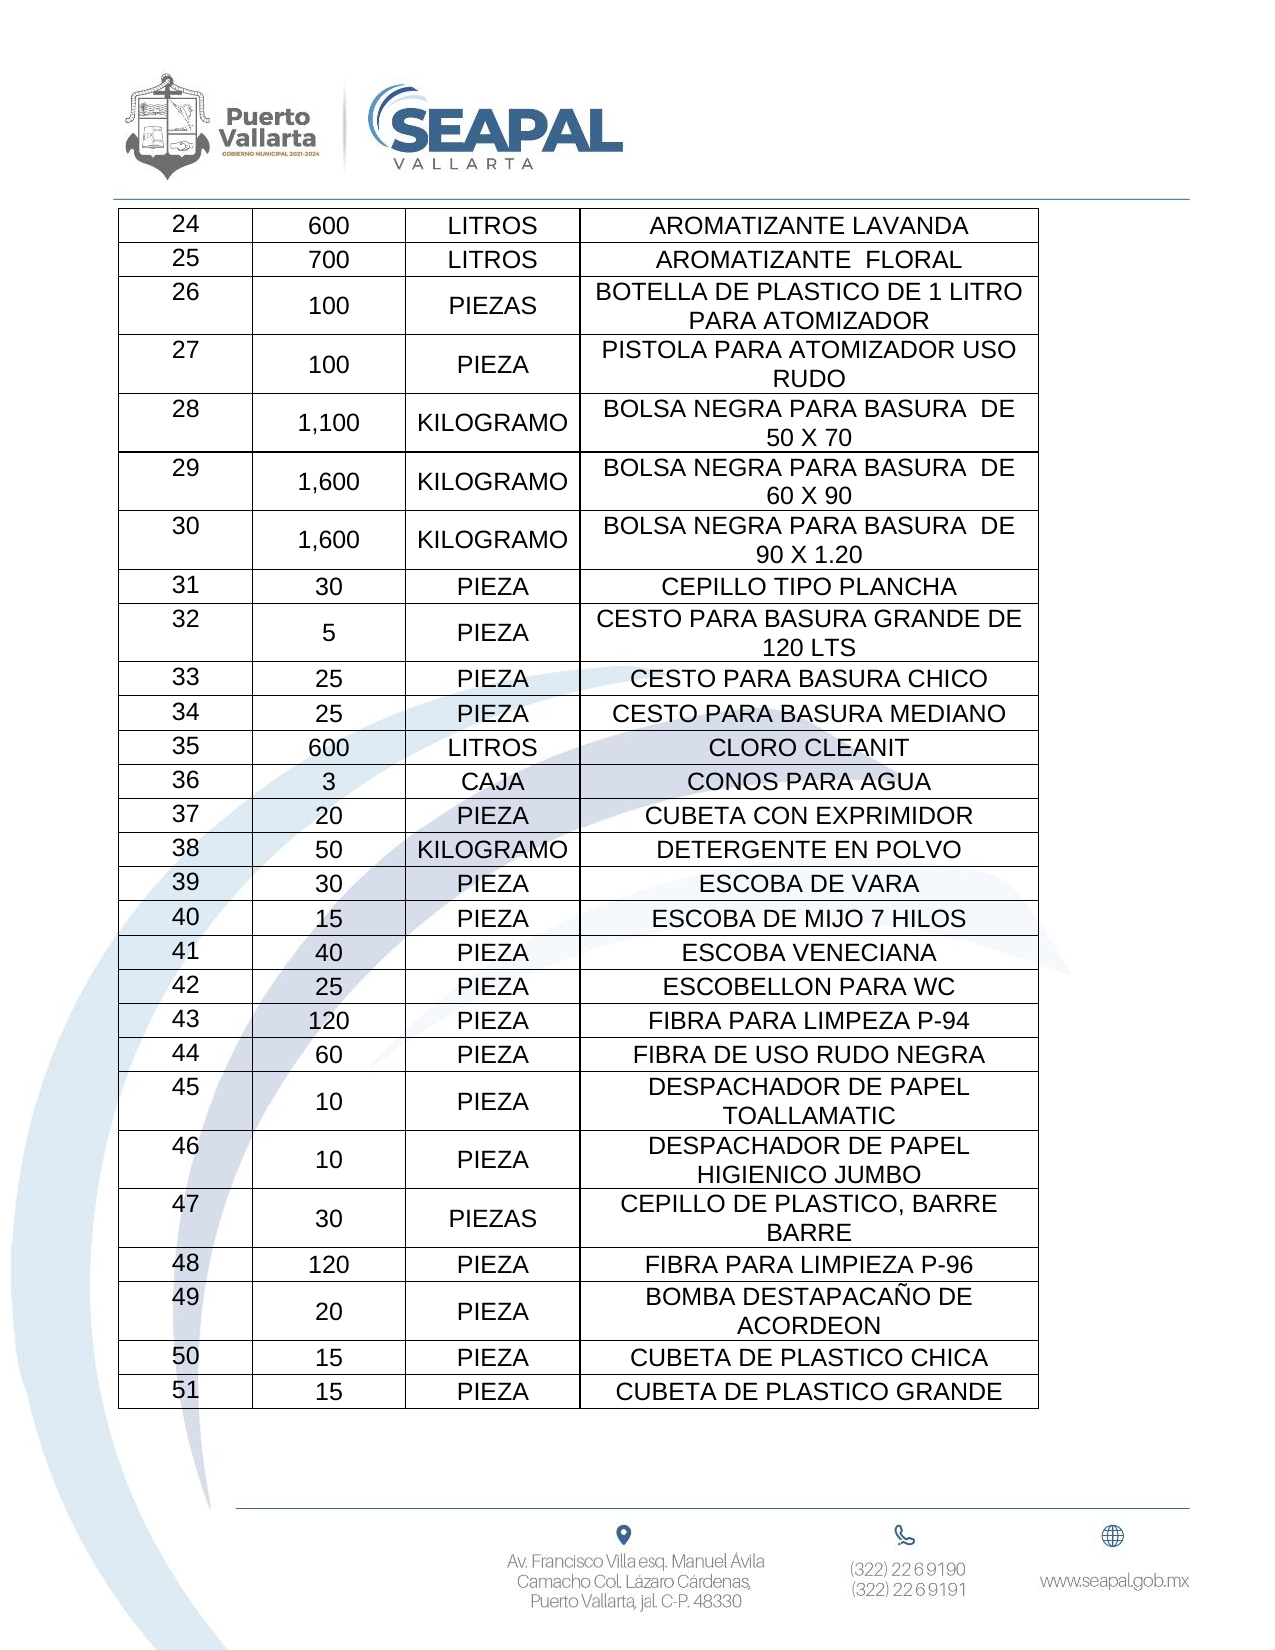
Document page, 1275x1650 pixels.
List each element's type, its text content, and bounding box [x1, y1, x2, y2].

table_cell 3 [253, 765, 405, 798]
table_cell DETERGENTE EN POLVO [581, 833, 1038, 866]
table_cell KILOGRAMO [406, 394, 579, 451]
table_cell 600 [253, 209, 405, 242]
table_cell 15 [253, 1341, 405, 1374]
table_cell ESCOBA VENECIANA [581, 936, 1038, 969]
table_cell CEPILLO TIPO PLANCHA [581, 570, 1038, 603]
table_cell 50 [119, 1341, 252, 1374]
table_cell 51 [119, 1375, 252, 1408]
table_cell CUBETA DE PLASTICO GRANDE [581, 1375, 1038, 1408]
table_cell CESTO PARA BASURA CHICO [581, 662, 1038, 695]
table_cell BOLSA NEGRA PARA BASURA DE 50 X 70 [581, 394, 1038, 451]
table_cell PISTOLA PARA ATOMIZADOR USO RUDO [581, 335, 1038, 393]
table_cell 50 [253, 833, 405, 866]
table_cell 10 [253, 1072, 405, 1130]
table_cell PIEZA [406, 1038, 579, 1071]
table_cell 27 [119, 335, 252, 393]
table_cell 700 [253, 243, 405, 276]
table_cell 1,600 [253, 511, 405, 568]
table_cell 35 [119, 731, 252, 764]
table_cell CAJA [406, 765, 579, 798]
table_cell 38 [119, 833, 252, 866]
table_cell KILOGRAMO [406, 833, 579, 866]
table_cell PIEZA [406, 1341, 579, 1374]
table_cell PIEZAS [406, 277, 579, 334]
table_cell 100 [253, 335, 405, 393]
table_cell 48 [119, 1248, 252, 1281]
table_cell DESPACHADOR DE PAPEL TOALLAMATIC [581, 1072, 1038, 1130]
picture [9, 0, 1275, 1650]
table_cell PIEZA [406, 570, 579, 603]
table_cell BOMBA DESTAPACAÑO DE ACORDEON [581, 1282, 1038, 1339]
table_cell LITROS [406, 731, 579, 764]
table_cell 33 [119, 662, 252, 695]
table_cell AROMATIZANTE LAVANDA [581, 209, 1038, 242]
table_cell CUBETA DE PLASTICO CHICA [581, 1341, 1038, 1374]
table_cell 43 [119, 1004, 252, 1037]
table_cell 49 [119, 1282, 252, 1339]
table_cell PIEZA [406, 335, 579, 393]
table_cell 1,600 [253, 453, 405, 510]
table_cell PIEZA [406, 901, 579, 934]
table_cell 60 [253, 1038, 405, 1071]
table_cell LITROS [406, 243, 579, 276]
table_cell 25 [253, 696, 405, 729]
table_cell BOLSA NEGRA PARA BASURA DE 60 X 90 [581, 453, 1038, 510]
table_cell PIEZA [406, 1375, 579, 1408]
table_cell AROMATIZANTE FLORAL [581, 243, 1038, 276]
table_cell 29 [119, 453, 252, 510]
table_cell 25 [253, 970, 405, 1003]
table_cell 42 [119, 970, 252, 1003]
table_cell 37 [119, 799, 252, 832]
table_cell PIEZA [406, 1072, 579, 1130]
table_cell PIEZA [406, 936, 579, 969]
table_cell PIEZA [406, 867, 579, 900]
table_cell CESTO PARA BASURA MEDIANO [581, 696, 1038, 729]
table_cell 34 [119, 696, 252, 729]
table_cell 40 [253, 936, 405, 969]
table_cell 46 [119, 1131, 252, 1188]
table_cell 15 [253, 901, 405, 934]
table_cell 36 [119, 765, 252, 798]
table_cell BOLSA NEGRA PARA BASURA DE 90 X 1.20 [581, 511, 1038, 568]
table_cell 120 [253, 1248, 405, 1281]
table_cell FIBRA DE USO RUDO NEGRA [581, 1038, 1038, 1071]
table_cell ESCOBA DE MIJO 7 HILOS [581, 901, 1038, 934]
table_cell KILOGRAMO [406, 453, 579, 510]
table_cell DESPACHADOR DE PAPEL HIGIENICO JUMBO [581, 1131, 1038, 1188]
table_cell PIEZAS [406, 1189, 579, 1247]
table_cell 32 [119, 604, 252, 661]
table_cell 120 [253, 1004, 405, 1037]
table_cell 100 [253, 277, 405, 334]
table_cell 20 [253, 799, 405, 832]
table_cell CUBETA CON EXPRIMIDOR [581, 799, 1038, 832]
table_cell 30 [253, 570, 405, 603]
table_cell LITROS [406, 209, 579, 242]
table_cell 25 [253, 662, 405, 695]
table_cell 25 [119, 243, 252, 276]
table_cell 31 [119, 570, 252, 603]
table_cell PIEZA [406, 1004, 579, 1037]
table_cell CLORO CLEANIT [581, 731, 1038, 764]
table_cell 24 [119, 209, 252, 242]
table_cell KILOGRAMO [406, 511, 579, 568]
table_cell 39 [119, 867, 252, 900]
table_cell 600 [253, 731, 405, 764]
table_cell 15 [253, 1375, 405, 1408]
table_cell 10 [253, 1131, 405, 1188]
table_cell FIBRA PARA LIMPEZA P-94 [581, 1004, 1038, 1037]
table_cell CESTO PARA BASURA GRANDE DE 120 LTS [581, 604, 1038, 661]
table_cell PIEZA [406, 696, 579, 729]
table_cell FIBRA PARA LIMPIEZA P-96 [581, 1248, 1038, 1281]
table_cell ESCOBA DE VARA [581, 867, 1038, 900]
table_cell 30 [253, 867, 405, 900]
table_cell BOTELLA DE PLASTICO DE 1 LITRO PARA ATOMIZADOR [581, 277, 1038, 334]
table_cell CONOS PARA AGUA [581, 765, 1038, 798]
table_cell CEPILLO DE PLASTICO, BARRE BARRE [581, 1189, 1038, 1247]
table_cell PIEZA [406, 1131, 579, 1188]
table_cell ESCOBELLON PARA WC [581, 970, 1038, 1003]
table_cell PIEZA [406, 662, 579, 695]
table_cell 26 [119, 277, 252, 334]
table_cell PIEZA [406, 604, 579, 661]
table_cell 47 [119, 1189, 252, 1247]
table_cell 30 [253, 1189, 405, 1247]
table_cell 20 [253, 1282, 405, 1339]
table_cell 1,100 [253, 394, 405, 451]
table_cell 44 [119, 1038, 252, 1071]
table_cell 30 [119, 511, 252, 568]
table_cell PIEZA [406, 799, 579, 832]
table_cell PIEZA [406, 970, 579, 1003]
table_cell 40 [119, 901, 252, 934]
table_cell 45 [119, 1072, 252, 1130]
table_cell PIEZA [406, 1282, 579, 1339]
table_cell 41 [119, 936, 252, 969]
table_cell PIEZA [406, 1248, 579, 1281]
table_cell 5 [253, 604, 405, 661]
table_cell 28 [119, 394, 252, 451]
